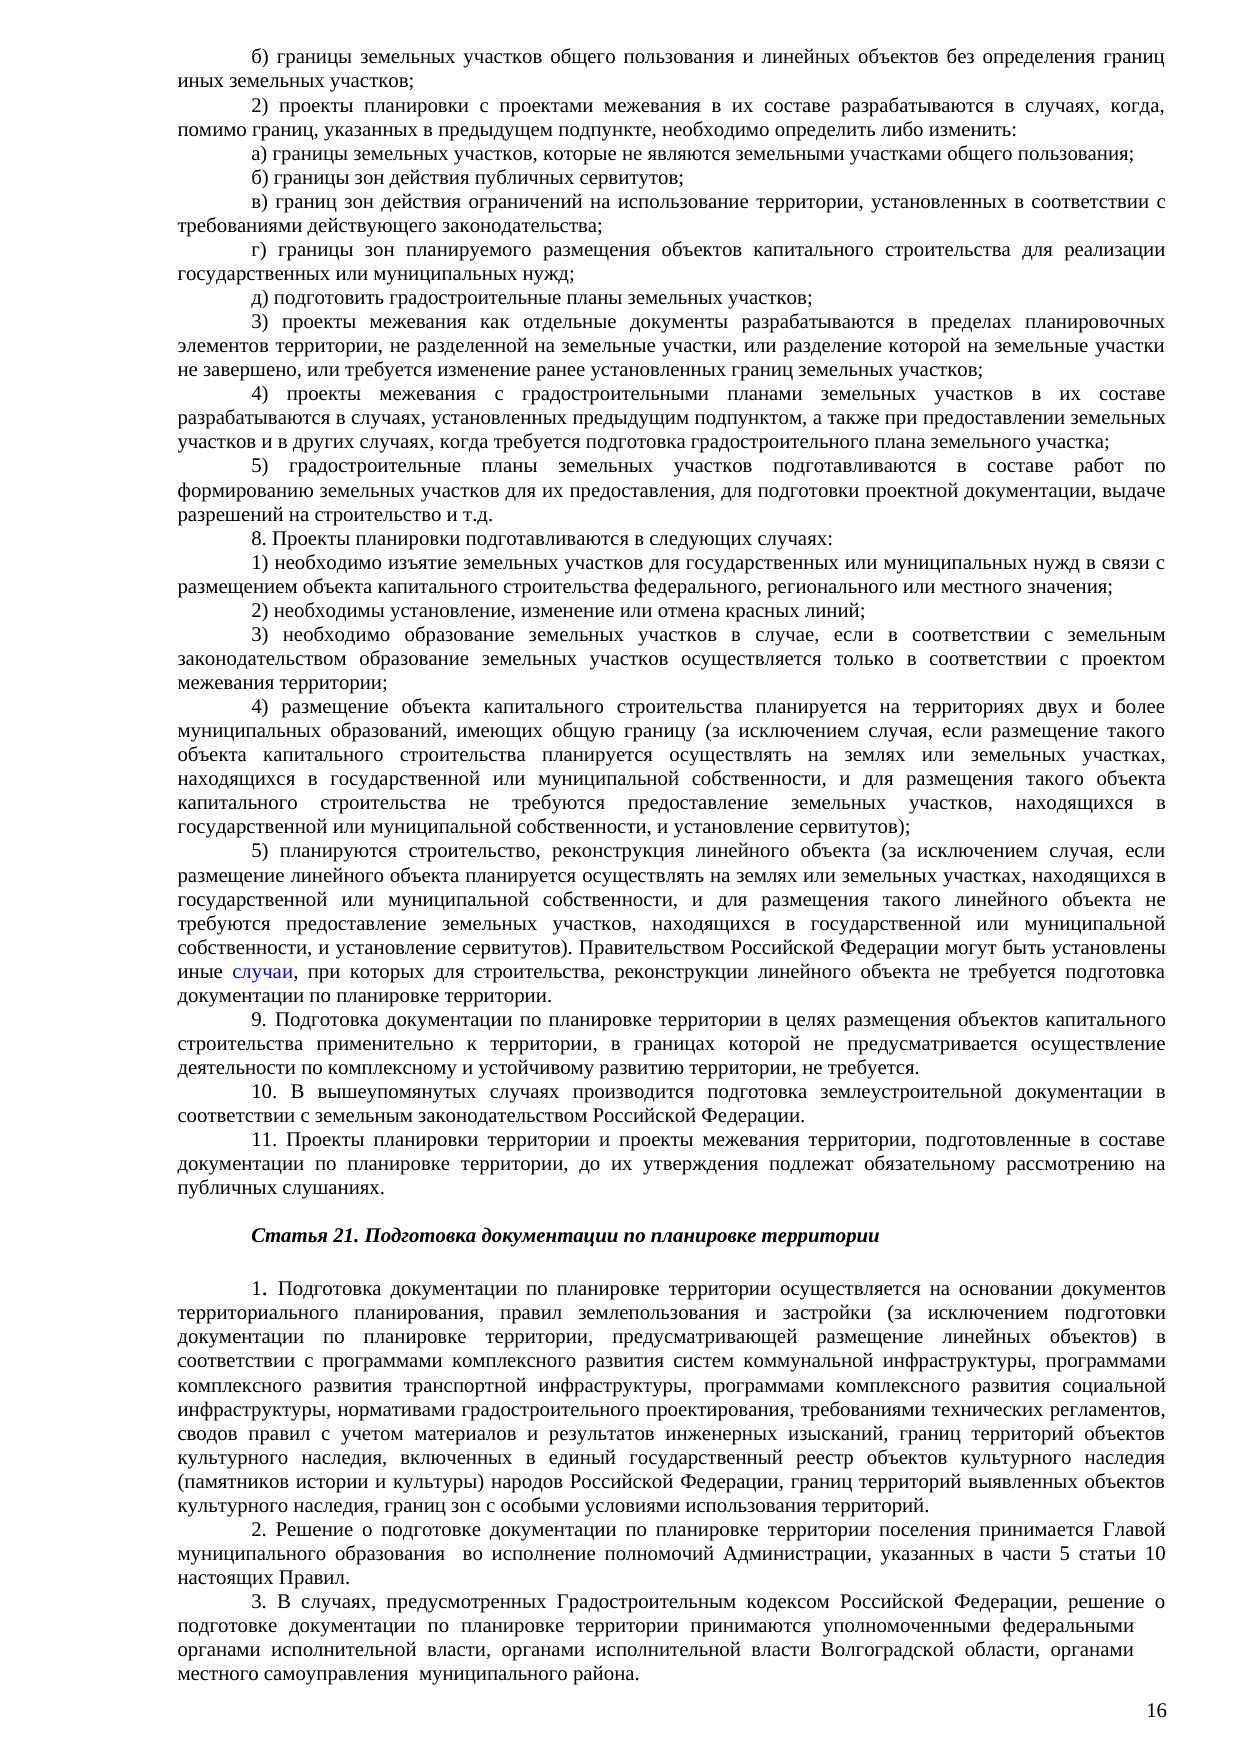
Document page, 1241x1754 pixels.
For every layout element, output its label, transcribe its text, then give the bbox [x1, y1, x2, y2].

text в) границ зон действия ограничений на использование территории, установленных в соответствии с требованиями действующего законодательства; [177, 189, 1167, 237]
text 10. В вышеупомянутых случаях производится подготовка землеустроительной документации в соответствии с земельным законодательством Российской Федерации. [177, 1079, 1167, 1127]
text 11. Проекты планировки территории и проекты межевания территории, подготовленные в составе документации по планировке территории, до их утверждения подлежат обязательному рассмотрению на публичных слушаниях. [177, 1127, 1167, 1199]
text 3) необходимо образование земельных участков в случае, если в соответствии с земельным законодательством образование земельных участков осуществляется только в соответствии с проектом межевания территории; [177, 622, 1167, 694]
text б) границы земельных участков общего пользования и линейных объектов без определения границ иных земельных участков; [177, 44, 1167, 92]
text 8. Проекты планировки подготавливаются в следующих случаях: [177, 526, 1167, 550]
text 3) проекты межевания как отдельные документы разрабатываются в пределах планировочных элементов территории, не разделенной на земельные участки, или разделение которой на земельные участки не завершено, или требуется изменение ранее установленных границ земельных участков; [177, 309, 1167, 381]
text а) границы земельных участков, которые не являются земельными участками общего пользования; [177, 141, 1167, 165]
text 1) необходимо изъятие земельных участков для государственных или муниципальных нужд в связи с размещением объекта капитального строительства федерального, регионального или местного значения; [177, 550, 1167, 598]
text г) границы зон планируемого размещения объектов капитального строительства для реализации государственных или муниципальных нужд; [177, 237, 1167, 285]
text 5) градостроительные планы земельных участков подготавливаются в составе работ по формированию земельных участков для их предоставления, для подготовки проектной документации, выдаче разрешений на строительство и т.д. [177, 453, 1167, 526]
text Статья 21. Подготовка документации по планировке территории [177, 1223, 1167, 1247]
text 5) планируются строительство, реконструкция линейного объекта (за исключением случая, если размещение линейного объекта планируется осуществлять на землях или земельных участках, находящихся в государственной или муниципальной собственности, и для размещения такого линейного объекта не требуются предоставление земельных участков, находящихся в государственной или муниципальной собственности, и установление сервитутов). Правительством Российской Федерации могут быть установлены иные случаи, при которых для строительства, реконструкции линейного объекта не требуется подготовка документации по планировке территории. [177, 838, 1167, 1007]
text 4) проекты межевания с градостроительными планами земельных участков в их составе разрабатываются в случаях, установленных предыдущим подпунктом, а также при предоставлении земельных участков и в других случаях, когда требуется подготовка градостроительного плана земельного участка; [177, 381, 1167, 453]
text 2) необходимы установление, изменение или отмена красных линий; [177, 598, 1167, 622]
text д) подготовить градостроительные планы земельных участков; [177, 285, 1167, 309]
text 4) размещение объекта капитального строительства планируется на территориях двух и более муниципальных образований, имеющих общую границу (за исключением случая, если размещение такого объекта капитального строительства планируется осуществлять на землях или земельных участках, находящихся в государственной или муниципальной собственности, и для размещения такого объекта капитального строительства не требуются предоставление земельных участков, находящихся в государственной или муниципальной собственности, и установление сервитутов); [177, 694, 1167, 838]
text 3. В случаях, предусмотренных Градостроительным кодексом Российской Федерации, решение о подготовке документации по планировке территории принимаются уполномоченными федеральными органами исполнительной власти, органами исполнительной власти Волгоградской области, органами местного самоуправления муниципального района. [177, 1589, 1167, 1685]
text 1. Подготовка документации по планировке территории осуществляется на основании документов территориального планирования, правил землепользования и застройки (за исключением подготовки документации по планировке территории, предусматривающей размещение линейных объектов) в соответствии с программами комплексного развития систем коммунальной инфраструктуры, программами комплексного развития транспортной инфраструктуры, программами комплексного развития социальной инфраструктуры, нормативами градостроительного проектирования, требованиями технических регламентов, сводов правил с учетом материалов и результатов инженерных изысканий, границ территорий объектов культурного наследия, включенных в единый государственный реестр объектов культурного наследия (памятников истории и культуры) народов Российской Федерации, границ территорий выявленных объектов культурного наследия, границ зон с особыми условиями использования территорий. [177, 1272, 1167, 1517]
text 9. Подготовка документации по планировке территории в целях размещения объектов капитального строительства применительно к территории, в границах которой не предусматривается осуществление деятельности по комплексному и устойчивому развитию территории, не требуется. [177, 1007, 1167, 1079]
text б) границы зон действия публичных сервитутов; [177, 165, 1167, 189]
text 2) проекты планировки с проектами межевания в их составе разрабатываются в случаях, когда, помимо границ, указанных в предыдущем подпункте, необходимо определить либо изменить: [177, 92, 1167, 141]
text 2. Решение о подготовке документации по планировке территории поселения принимается Главой муниципального образования во исполнение полномочий Администрации, указанных в части 5 статьи 10 настоящих Правил. [177, 1517, 1167, 1589]
